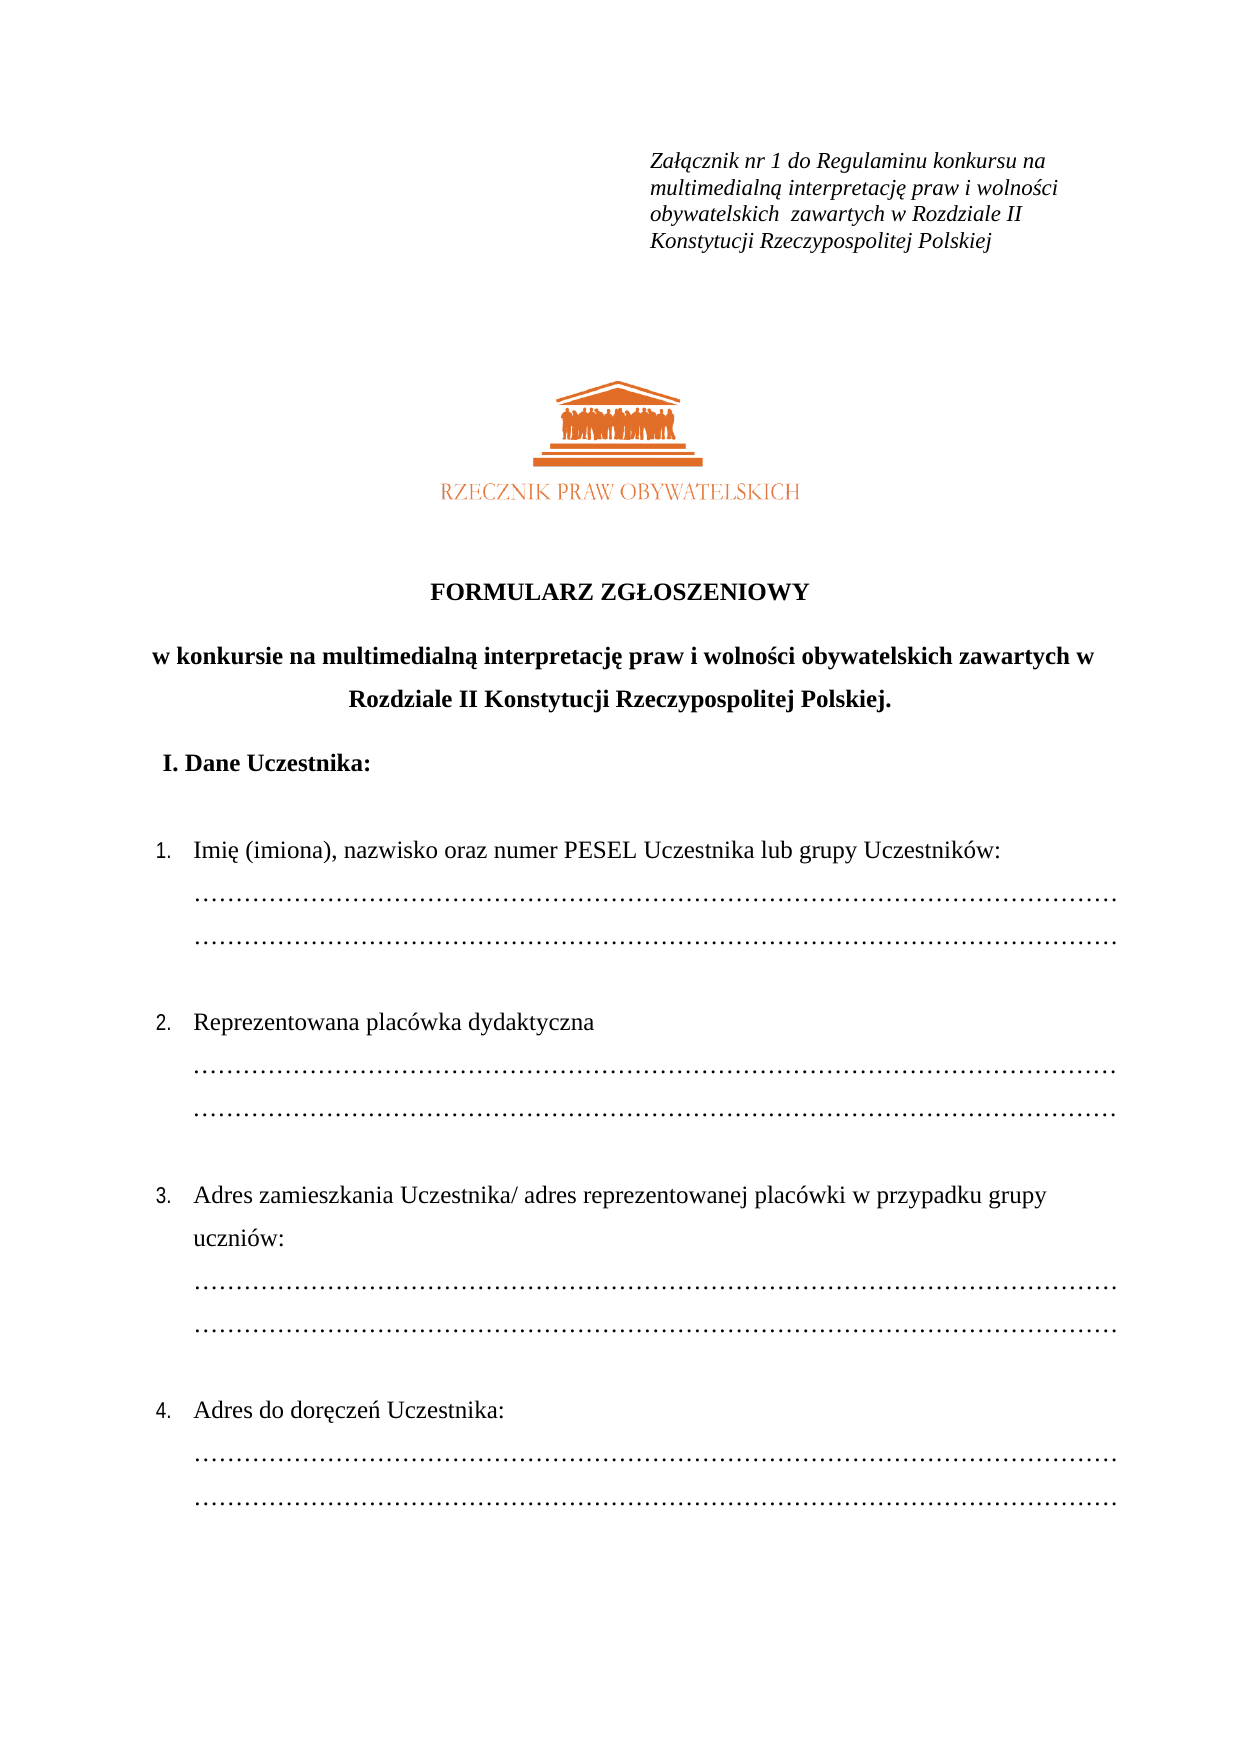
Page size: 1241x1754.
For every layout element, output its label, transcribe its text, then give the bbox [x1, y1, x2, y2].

text Załącznik nr 1 do Regulaminu konkursu na multimedialną interpretację praw i wolności obywatelskich zawartych w Rozdziale II Konstytucji Rzeczypospolitej Polskiej [650, 148, 1023, 174]
text …………………………………………………………………………………………………………………………………………………………………………………………………… [192, 1050, 1122, 1122]
picture [440, 381, 800, 500]
text I. Dane Uczestnika: [162, 748, 1122, 777]
list Reprezentowana placówka dydaktyczna [156, 1007, 1122, 1036]
text FORMULARZ ZGŁOSZENIOWY [118, 577, 1122, 606]
text w konkursie na multimedialną interpretację praw i wolności obywatelskich zawartych w Rozdziale II Konstytucji Rzeczypospolitej Polskiej. [118, 641, 1122, 713]
text …………………………………………………………………………………………………………………………………………………………………………………………………… [193, 878, 1122, 950]
list Adres do doręczeń Uczestnika: …………………………………………………………………………………………………………………………………………………………………………………………………… [156, 1395, 1122, 1510]
list Adres zamieszkania Uczestnika/ adres reprezentowanej placówki w przypadku grupy uczniów: …………………………………………………………………………………………………………………………………………………………………………………………………… [156, 1180, 1122, 1338]
text Załącznik nr 1 do Regulaminu konkursu na multimedialną interpretację praw i wolności obywatelskich zawartych w Rozdziale II Konstytucji Rzeczypospolitej Polskiej [992, 148, 1122, 253]
list Imię (imiona), nazwisko oraz numer PESEL Uczestnika lub grupy Uczestników: [156, 835, 1122, 863]
